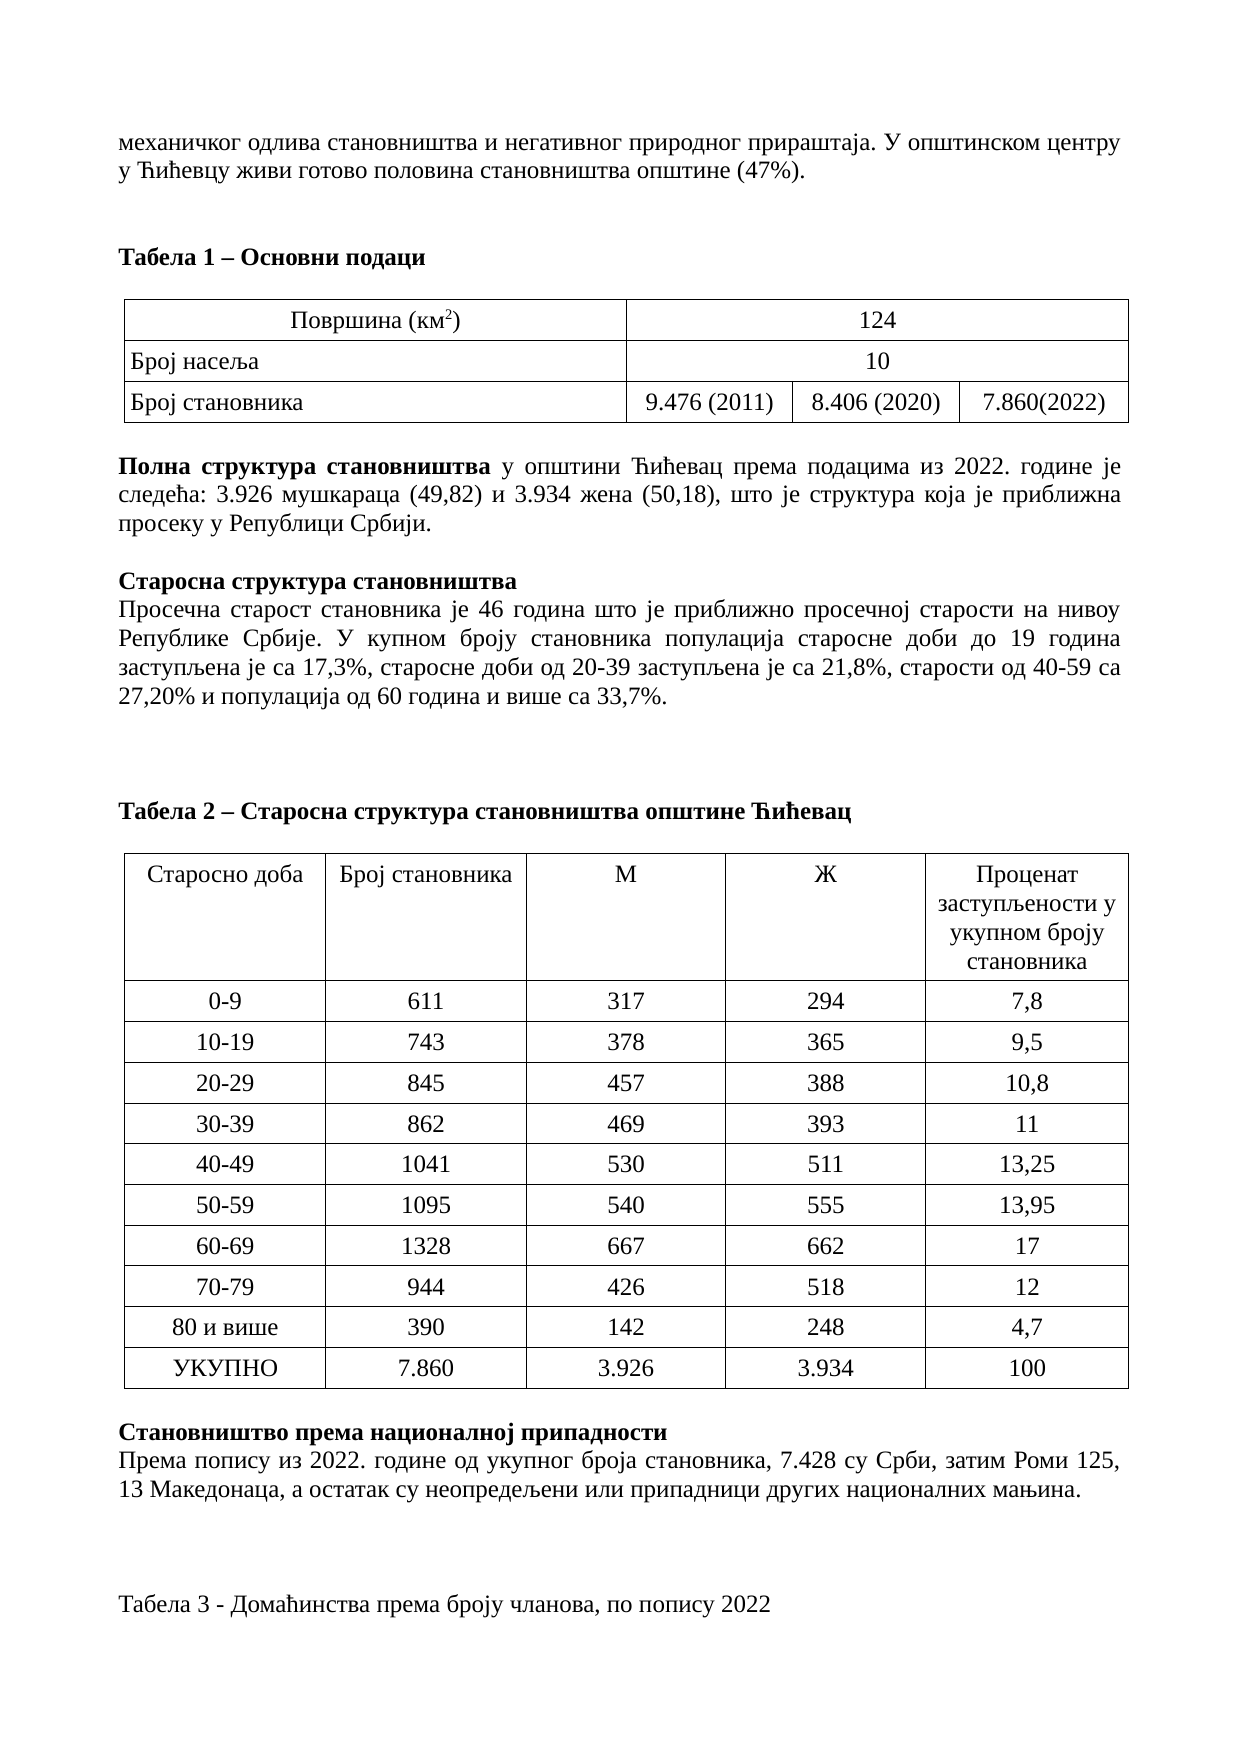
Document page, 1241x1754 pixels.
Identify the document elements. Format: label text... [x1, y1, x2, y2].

table_cell 862 [326, 1104, 526, 1143]
table_cell 142 [527, 1307, 725, 1347]
table_cell 944 [326, 1266, 526, 1306]
table_cell 518 [726, 1266, 925, 1306]
table_cell 10 [627, 341, 1128, 381]
table_header Површина (км2) [125, 300, 626, 340]
table_cell 317 [527, 981, 725, 1021]
table_cell Број становника [125, 382, 626, 421]
table_cell 70-79 [125, 1266, 325, 1306]
table_cell 13,95 [926, 1185, 1128, 1224]
table_cell 7.860(2022) [960, 382, 1128, 421]
table_cell УКУПНО [125, 1348, 325, 1387]
table_cell 80 и више [125, 1307, 325, 1347]
table_cell 662 [726, 1226, 925, 1265]
table_cell 1095 [326, 1185, 526, 1224]
text Просечна старост становника је 46 година што је приближно просечној старости на нивоу Републике Србије. У купном броју становника популација старосне доби до 19 година заступљена је са 17,3%, старосне доби од 20-39 заступљена је са 21,8%, старости од 40-59 са 27,20% и популација од 60 година и више са 33,7%. [118, 594, 1122, 709]
table_cell 50-59 [125, 1185, 325, 1224]
table_cell 11 [926, 1104, 1128, 1143]
text Старосна структура становништва [118, 566, 1122, 594]
table_cell 555 [726, 1185, 925, 1224]
table_header Број становника [326, 854, 526, 980]
text Полна структура становништва у општини Ћићевац према подацима из 2022. године је следећа: 3.926 мушкараца (49,82) и 3.934 жена (50,18), што је структура која је приближна просеку у Републици Србији. [118, 451, 1122, 537]
table_cell 511 [726, 1144, 925, 1184]
table_cell 0-9 [125, 981, 325, 1021]
table_cell 7,8 [926, 981, 1128, 1021]
table_cell 743 [326, 1022, 526, 1062]
table_cell 20-29 [125, 1063, 325, 1102]
text Табела 3 - Домаћинства према броју чланова, по попису 2022 [118, 1589, 1122, 1618]
table_cell 540 [527, 1185, 725, 1224]
table_cell 100 [926, 1348, 1128, 1387]
table_cell 378 [527, 1022, 725, 1062]
table_header 124 [627, 300, 1128, 340]
table_header М [527, 854, 725, 980]
table_cell 12 [926, 1266, 1128, 1306]
table_cell 60-69 [125, 1226, 325, 1265]
table_cell 7.860 [326, 1348, 526, 1387]
table_cell Број насеља [125, 341, 626, 381]
text Табела 2 – Старосна структура становништва општине Ћићевац [118, 796, 1122, 824]
table_cell 667 [527, 1226, 725, 1265]
table_cell 1041 [326, 1144, 526, 1184]
table_cell 530 [527, 1144, 725, 1184]
table_cell 9.476 (2011) [627, 382, 792, 421]
table_cell 8.406 (2020) [793, 382, 959, 421]
table_cell 30-39 [125, 1104, 325, 1143]
table_cell 390 [326, 1307, 526, 1347]
table_header Проценат заступљености у укупном броју становника [926, 854, 1128, 980]
text Према попису из 2022. године од укупног броја становника, 7.428 су Срби, затим Роми 125, 13 Македонаца, а остатак су неопредељени или припадници других националних мањина. [118, 1446, 1122, 1503]
table_header Ж [726, 854, 925, 980]
table_cell 3.934 [726, 1348, 925, 1387]
table_header Старосно доба [125, 854, 325, 980]
table_cell 17 [926, 1226, 1128, 1265]
table_cell 294 [726, 981, 925, 1021]
table_cell 1328 [326, 1226, 526, 1265]
text Табела 1 – Основни подаци [118, 242, 1122, 271]
table_cell 611 [326, 981, 526, 1021]
table_cell 393 [726, 1104, 925, 1143]
table_cell 365 [726, 1022, 925, 1062]
table_cell 10-19 [125, 1022, 325, 1062]
table_cell 426 [527, 1266, 725, 1306]
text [118, 127, 1122, 184]
table_cell 845 [326, 1063, 526, 1102]
table_cell 9,5 [926, 1022, 1128, 1062]
table_cell 40-49 [125, 1144, 325, 1184]
text Становништво према националној припадности [118, 1417, 1122, 1446]
table_cell 388 [726, 1063, 925, 1102]
table_cell 469 [527, 1104, 725, 1143]
table_cell 3.926 [527, 1348, 725, 1387]
table_cell 10,8 [926, 1063, 1128, 1102]
table_cell 248 [726, 1307, 925, 1347]
table_cell 457 [527, 1063, 725, 1102]
table_cell 13,25 [926, 1144, 1128, 1184]
table_cell 4,7 [926, 1307, 1128, 1347]
